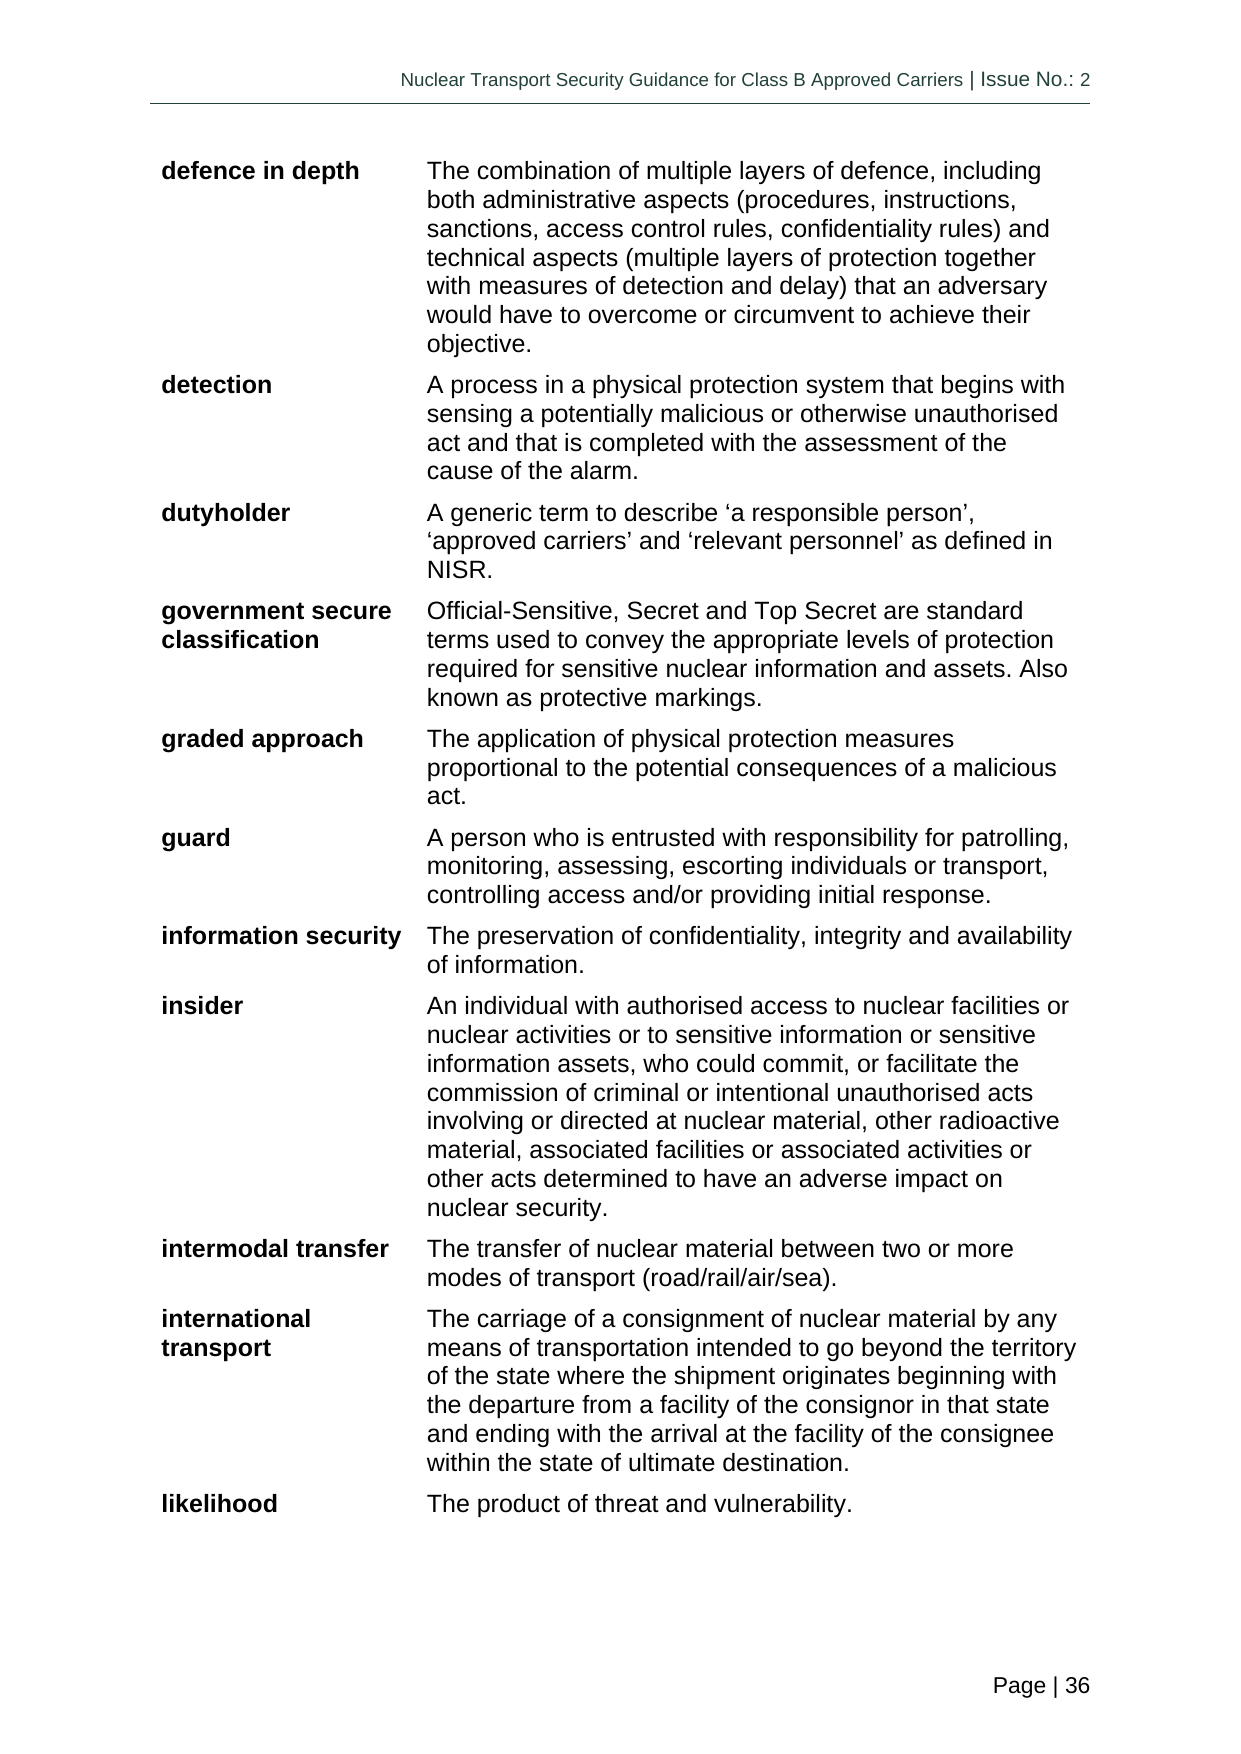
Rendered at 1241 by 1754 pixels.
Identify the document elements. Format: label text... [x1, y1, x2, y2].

table_cell The transfer of nuclear material between two or more modes of transport (road/rail/air/sea). [415, 1228, 1090, 1297]
table_cell dutyholder [150, 491, 415, 590]
table_cell The preservation of confidentiality, integrity and availability of information. [415, 915, 1090, 985]
table_cell The product of threat and vulnerability. [415, 1483, 1090, 1524]
table_cell The combination of multiple layers of defence, including both administrative aspects (procedures, instructions, sanctions, access control rules, confidentiality rules) and technical aspects (multiple layers of protection together with measures of detection and delay) that an adversary would have to overcome or circumvent to achieve their objective. [415, 150, 1090, 364]
table_cell A process in a physical protection system that begins with sensing a potentially malicious or otherwise unauthorised act and that is completed with the assessment of the cause of the alarm. [415, 364, 1090, 491]
table_cell defence in depth [150, 150, 415, 364]
table_cell government secure classification [150, 590, 415, 717]
table_cell The application of physical protection measures proportional to the potential consequences of a malicious act. [415, 718, 1090, 816]
table_cell An individual with authorised access to nuclear facilities or nuclear activities or to sensitive information or sensitive information assets, who could commit, or facilitate the commission of criminal or intentional unauthorised acts involving or directed at nuclear material, other radioactive material, associated facilities or associated activities or other acts determined to have an adverse impact on nuclear security. [415, 985, 1090, 1227]
table_cell guard [150, 816, 415, 915]
table_cell insider [150, 985, 415, 1227]
table_cell likelihood [150, 1483, 415, 1524]
table_cell detection [150, 364, 415, 491]
table_cell intermodal transfer [150, 1228, 415, 1297]
table_cell A person who is entrusted with responsibility for patrolling, monitoring, assessing, escorting individuals or transport, controlling access and/or providing initial response. [415, 816, 1090, 915]
table_cell The carriage of a consignment of nuclear material by any means of transportation intended to go beyond the territory of the state where the shipment originates beginning with the departure from a facility of the consignor in that state and ending with the arrival at the facility of the consignee within the state of ultimate destination. [415, 1298, 1090, 1482]
table_cell graded approach [150, 718, 415, 816]
table_cell Official-Sensitive, Secret and Top Secret are standard terms used to convey the appropriate levels of protection required for sensitive nuclear information and assets. Also known as protective markings. [415, 590, 1090, 717]
table_cell A generic term to describe ‘a responsible person’, ‘approved carriers’ and ‘relevant personnel’ as defined in NISR. [415, 491, 1090, 590]
table_cell information security [150, 915, 415, 985]
table_cell international transport [150, 1298, 415, 1482]
